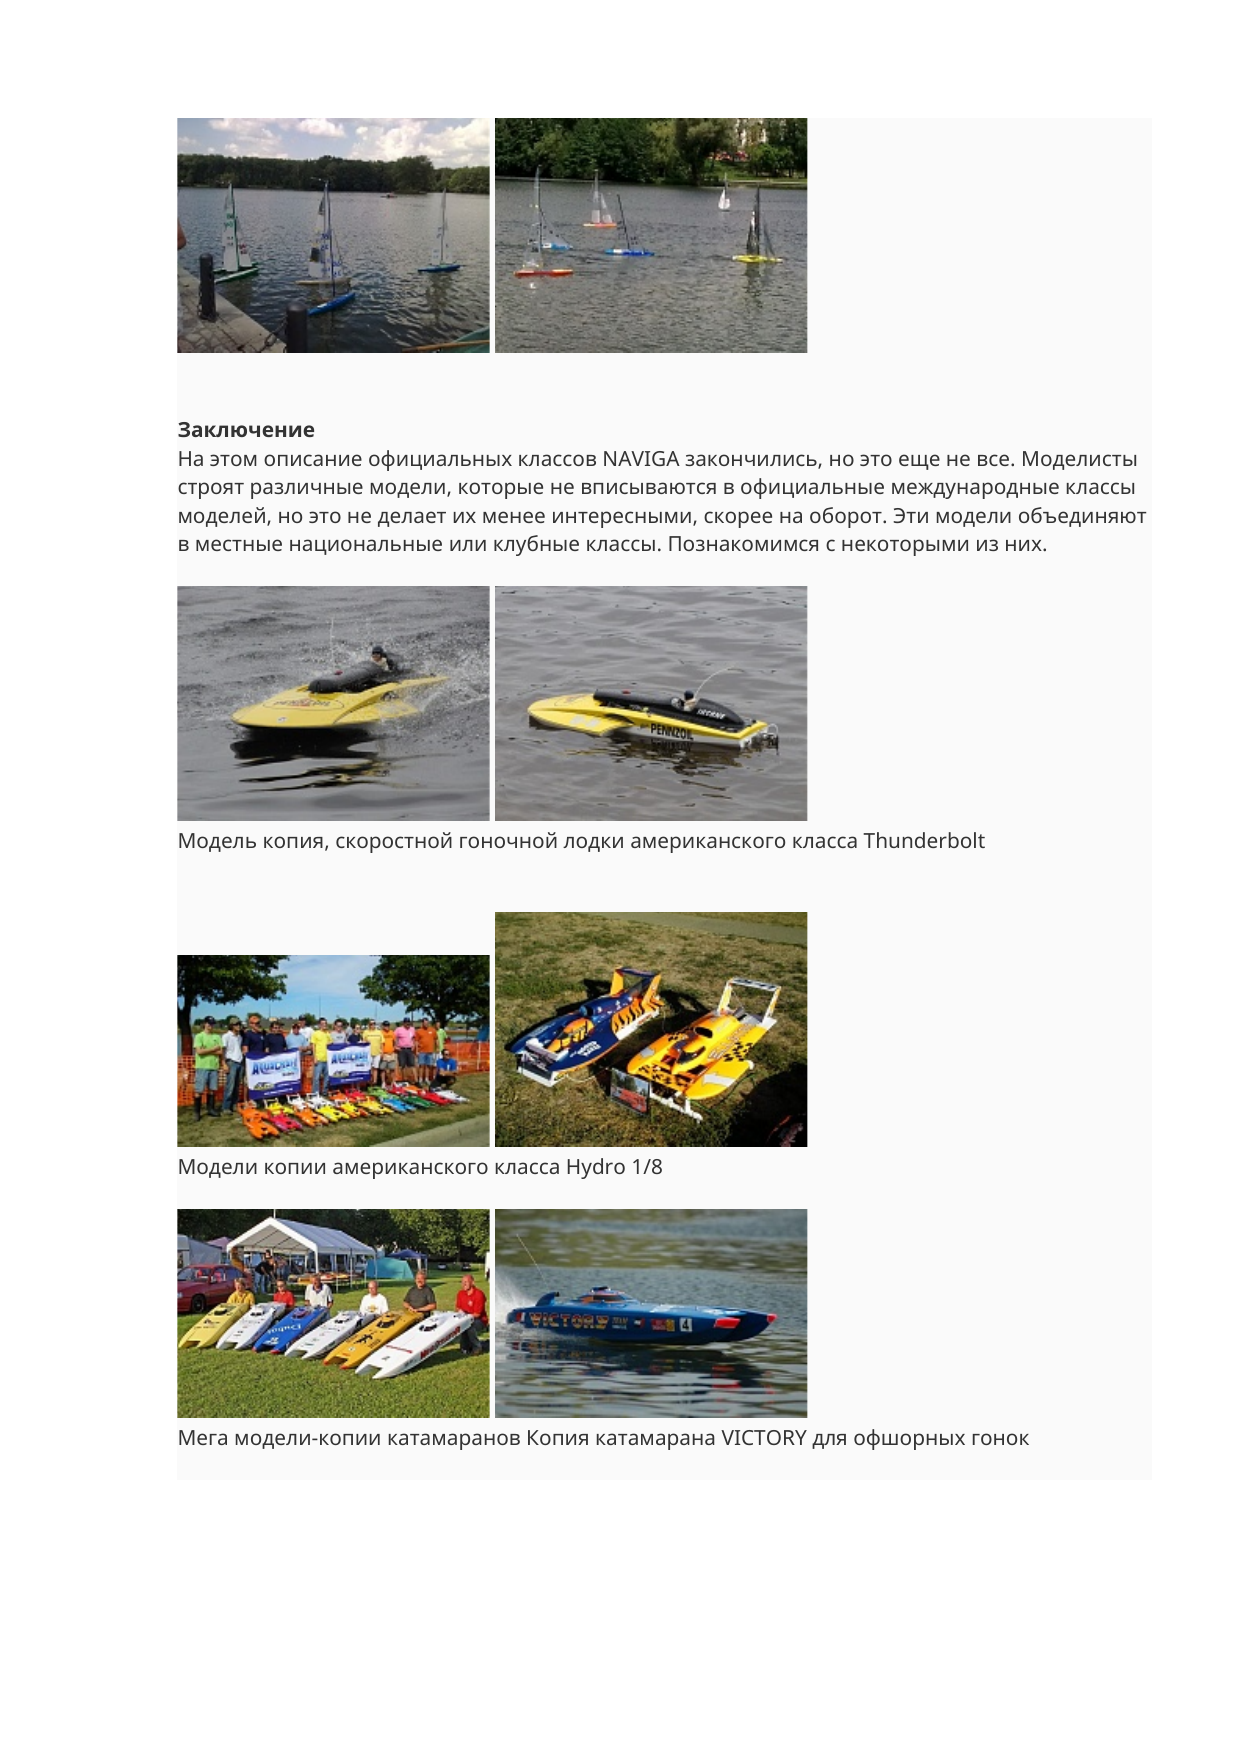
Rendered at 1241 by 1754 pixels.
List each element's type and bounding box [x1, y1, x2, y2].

picture [177, 955, 490, 1147]
picture [495, 1209, 808, 1418]
picture [495, 118, 808, 353]
picture [495, 912, 808, 1147]
text [177, 118, 1152, 1480]
picture [177, 118, 490, 353]
picture [495, 586, 808, 821]
picture [177, 1209, 490, 1418]
picture [177, 586, 490, 821]
